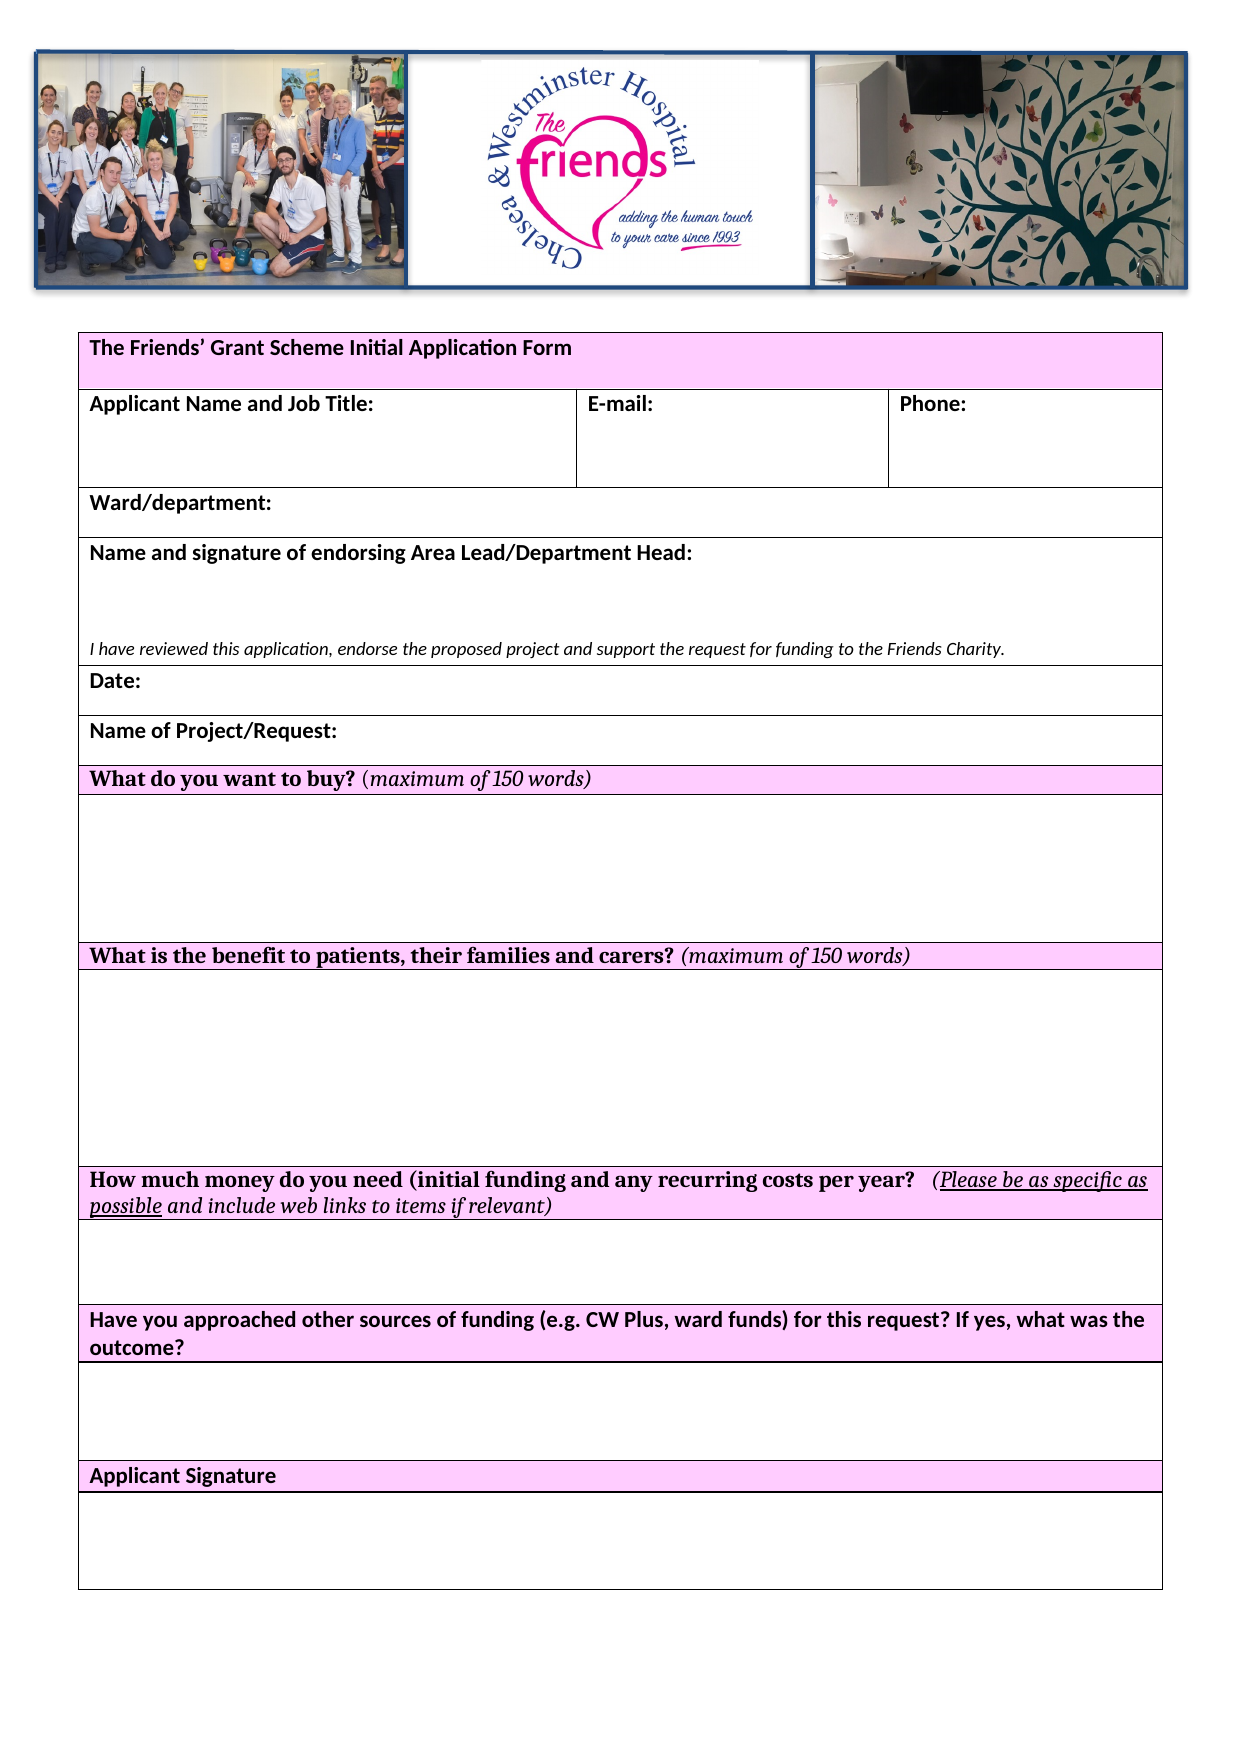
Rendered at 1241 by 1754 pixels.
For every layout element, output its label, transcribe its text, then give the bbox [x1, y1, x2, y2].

table_cell Phone: [889, 390, 1162, 487]
table_cell How much money do you need (initial funding and any recurring costs per year? (Please be as specific as possible and include web links to items if relevant) [79, 1167, 1162, 1219]
table_cell I have reviewed this application, endorse the proposed project and support the request for funding to the Friends Charity. [79, 637, 1162, 665]
table_cell Applicant Signature [79, 1461, 1162, 1491]
table_cell Name and signature of endorsing Area Lead/Department Head: [79, 538, 1162, 636]
table_cell Have you approached other sources of funding (e.g. CW Plus, ward funds) for this request? If yes, what was the outcome? [79, 1305, 1162, 1361]
table_cell [79, 970, 1162, 1166]
picture [815, 55, 1183, 285]
table_cell [79, 1220, 1162, 1304]
table_cell Date: [79, 666, 1162, 715]
table_header The Friends’ Grant Scheme Initial Application Form [79, 333, 1162, 388]
table_cell [79, 1493, 1162, 1589]
table_cell Applicant Name and Job Title: [79, 390, 576, 487]
table_cell Name of Project/Request: [79, 716, 1162, 765]
table_cell [79, 795, 1162, 942]
table_cell Ward/department: [79, 488, 1162, 537]
table_cell E-mail: [577, 390, 888, 487]
picture [481, 60, 759, 275]
table_cell [79, 1363, 1162, 1460]
table_cell What do you want to buy? (maximum of 150 words) [79, 766, 1162, 794]
picture [39, 54, 404, 285]
table_cell What is the benefit to patients, their families and carers? (maximum of 150 words) [79, 943, 1162, 969]
